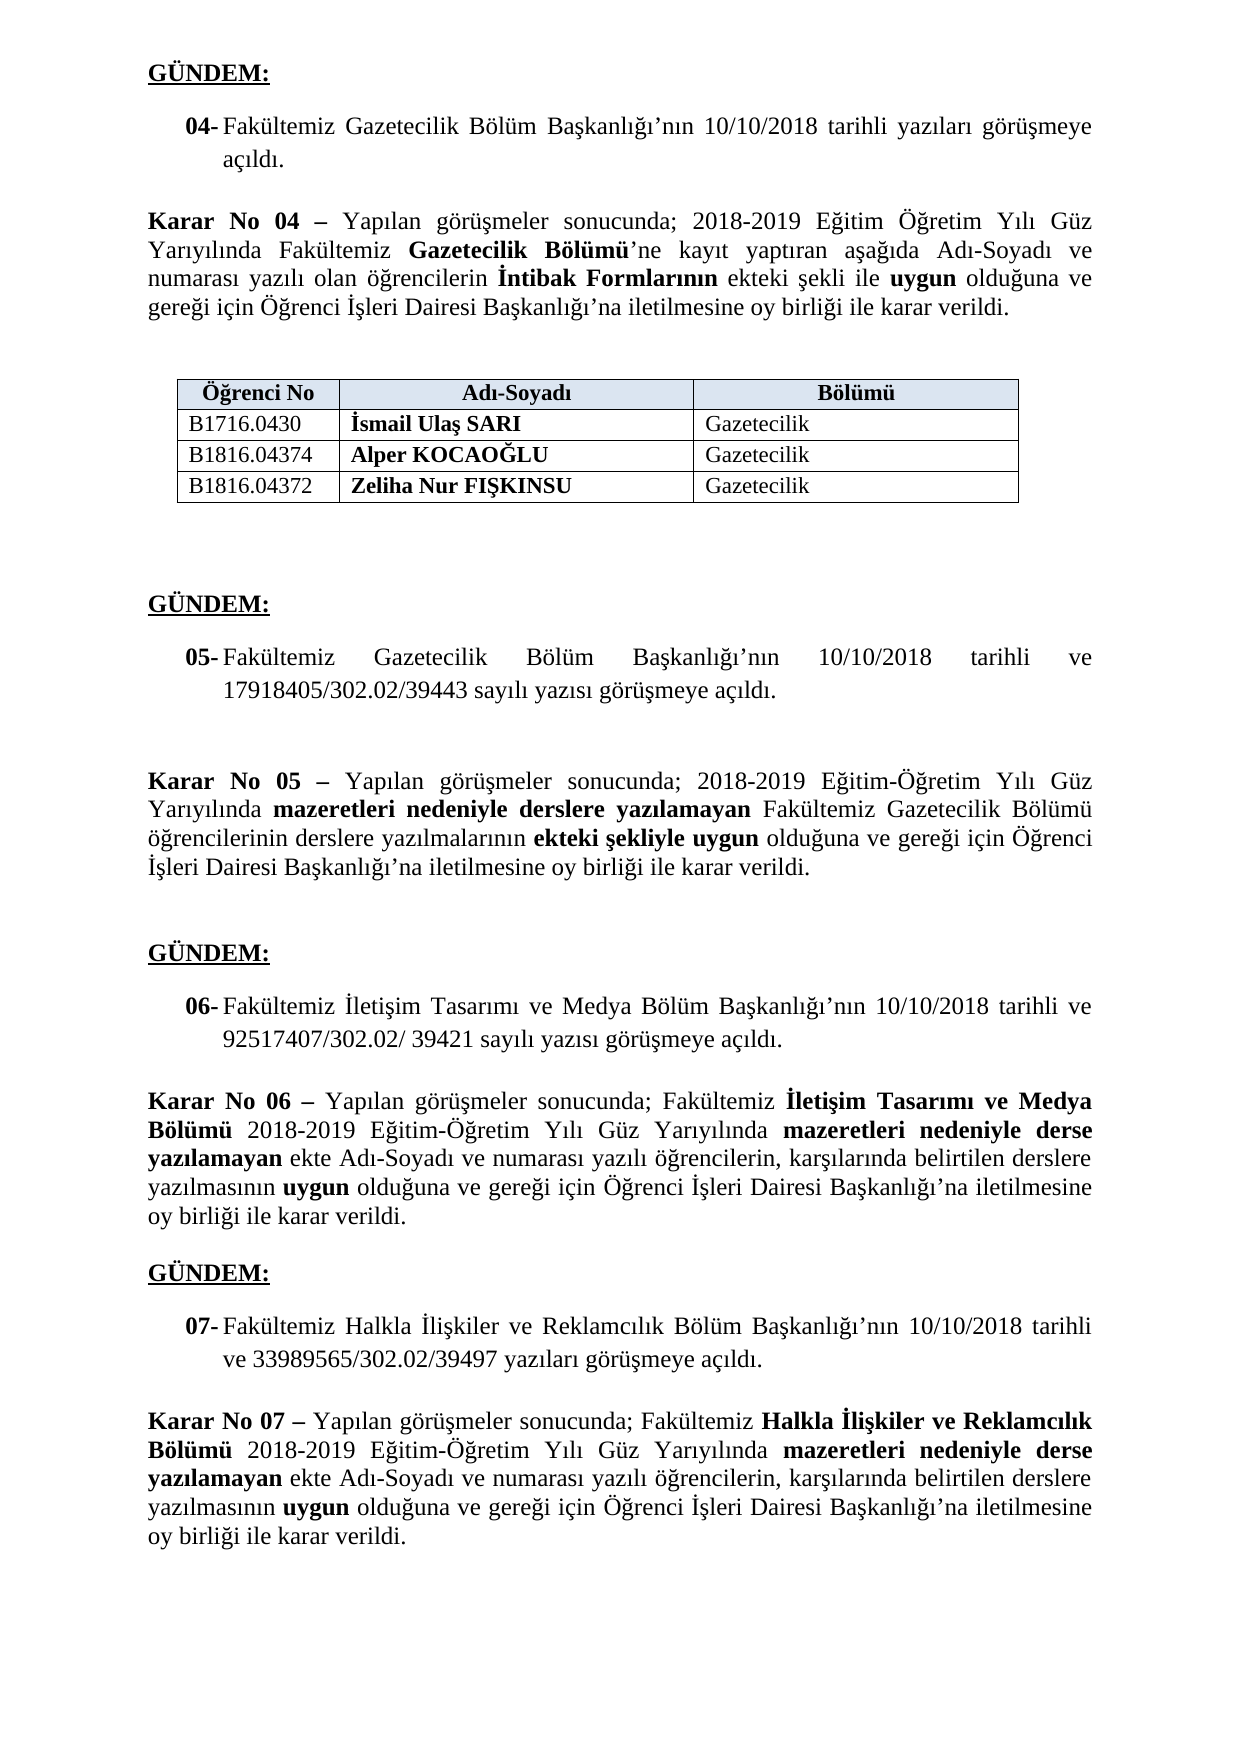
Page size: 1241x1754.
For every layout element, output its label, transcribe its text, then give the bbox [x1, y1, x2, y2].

text Karar No 05 – Yapılan görüşmeler sonucunda; 2018-2019 Eğitim-Öğretim Yılı Güz Yarıyılında mazeretleri nedeniyle derslere yazılamayan Fakültemiz Gazetecilik Bölümü öğrencilerinin derslere yazılmalarının ekteki şekliyle uygun olduğuna ve gereği için Öğrenci İşleri Dairesi Başkanlığı’na iletilmesine oy birliği ile karar verildi. [148, 766, 1093, 881]
text Karar No 06 – Yapılan görüşmeler sonucunda; Fakültemiz İletişim Tasarımı ve Medya Bölümü 2018-2019 Eğitim-Öğretim Yılı Güz Yarıyılında mazeretleri nedeniyle derse yazılamayan ekte Adı-Soyadı ve numarası yazılı öğrencilerin, karşılarında belirtilen derslere yazılmasının uygun olduğuna ve gereği için Öğrenci İşleri Dairesi Başkanlığı’na iletilmesine oy birliği ile karar verildi. [148, 1086, 1093, 1230]
table_header Öğrenci No [178, 380, 339, 409]
table_cell B1816.04374 [178, 441, 339, 471]
table_cell B1716.0430 [178, 410, 339, 440]
table_cell Gazetecilik [694, 472, 1018, 502]
text Karar No 07 – Yapılan görüşmeler sonucunda; Fakültemiz Halkla İlişkiler ve Reklamcılık Bölümü 2018-2019 Eğitim-Öğretim Yılı Güz Yarıyılında mazeretleri nedeniyle derse yazılamayan ekte Adı-Soyadı ve numarası yazılı öğrencilerin, karşılarında belirtilen derslere yazılmasının uygun olduğuna ve gereği için Öğrenci İşleri Dairesi Başkanlığı’na iletilmesine oy birliği ile karar verildi. [148, 1406, 1093, 1550]
table_cell İsmail Ulaş SARI [340, 410, 693, 440]
table_cell Zeliha Nur FIŞKINSU [340, 472, 693, 502]
table_header Bölümü [694, 380, 1018, 409]
text GÜNDEM: [148, 938, 1093, 967]
table_cell Gazetecilik [694, 410, 1018, 440]
list Fakültemiz Gazetecilik Bölüm Başkanlığı’nın 10/10/2018 tarihli ve 17918405/302.02/39443 sayılı yazısı görüşmeye açıldı. [185, 642, 1093, 704]
text GÜNDEM: [148, 58, 1093, 87]
text GÜNDEM: [148, 589, 1093, 618]
table_cell Gazetecilik [694, 441, 1018, 471]
list Fakültemiz Gazetecilik Bölüm Başkanlığı’nın 10/10/2018 tarihli yazıları görüşmeye açıldı. [185, 111, 1093, 173]
text GÜNDEM: [148, 1258, 1093, 1287]
table_header Adı-Soyadı [340, 380, 693, 409]
list Fakültemiz Halkla İlişkiler ve Reklamcılık Bölüm Başkanlığı’nın 10/10/2018 tarihli ve 33989565/302.02/39497 yazıları görüşmeye açıldı. [185, 1311, 1093, 1373]
list Fakültemiz İletişim Tasarımı ve Medya Bölüm Başkanlığı’nın 10/10/2018 tarihli ve 92517407/302.02/ 39421 sayılı yazısı görüşmeye açıldı. [185, 991, 1093, 1053]
text Karar No 04 – Yapılan görüşmeler sonucunda; 2018-2019 Eğitim Öğretim Yılı Güz Yarıyılında Fakültemiz Gazetecilik Bölümü’ne kayıt yaptıran aşağıda Adı-Soyadı ve numarası yazılı olan öğrencilerin İntibak Formlarının ekteki şekli ile uygun olduğuna ve gereği için Öğrenci İşleri Dairesi Başkanlığı’na iletilmesine oy birliği ile karar verildi. [148, 206, 1093, 321]
table_cell Alper KOCAOĞLU [340, 441, 693, 471]
table_cell B1816.04372 [178, 472, 339, 502]
